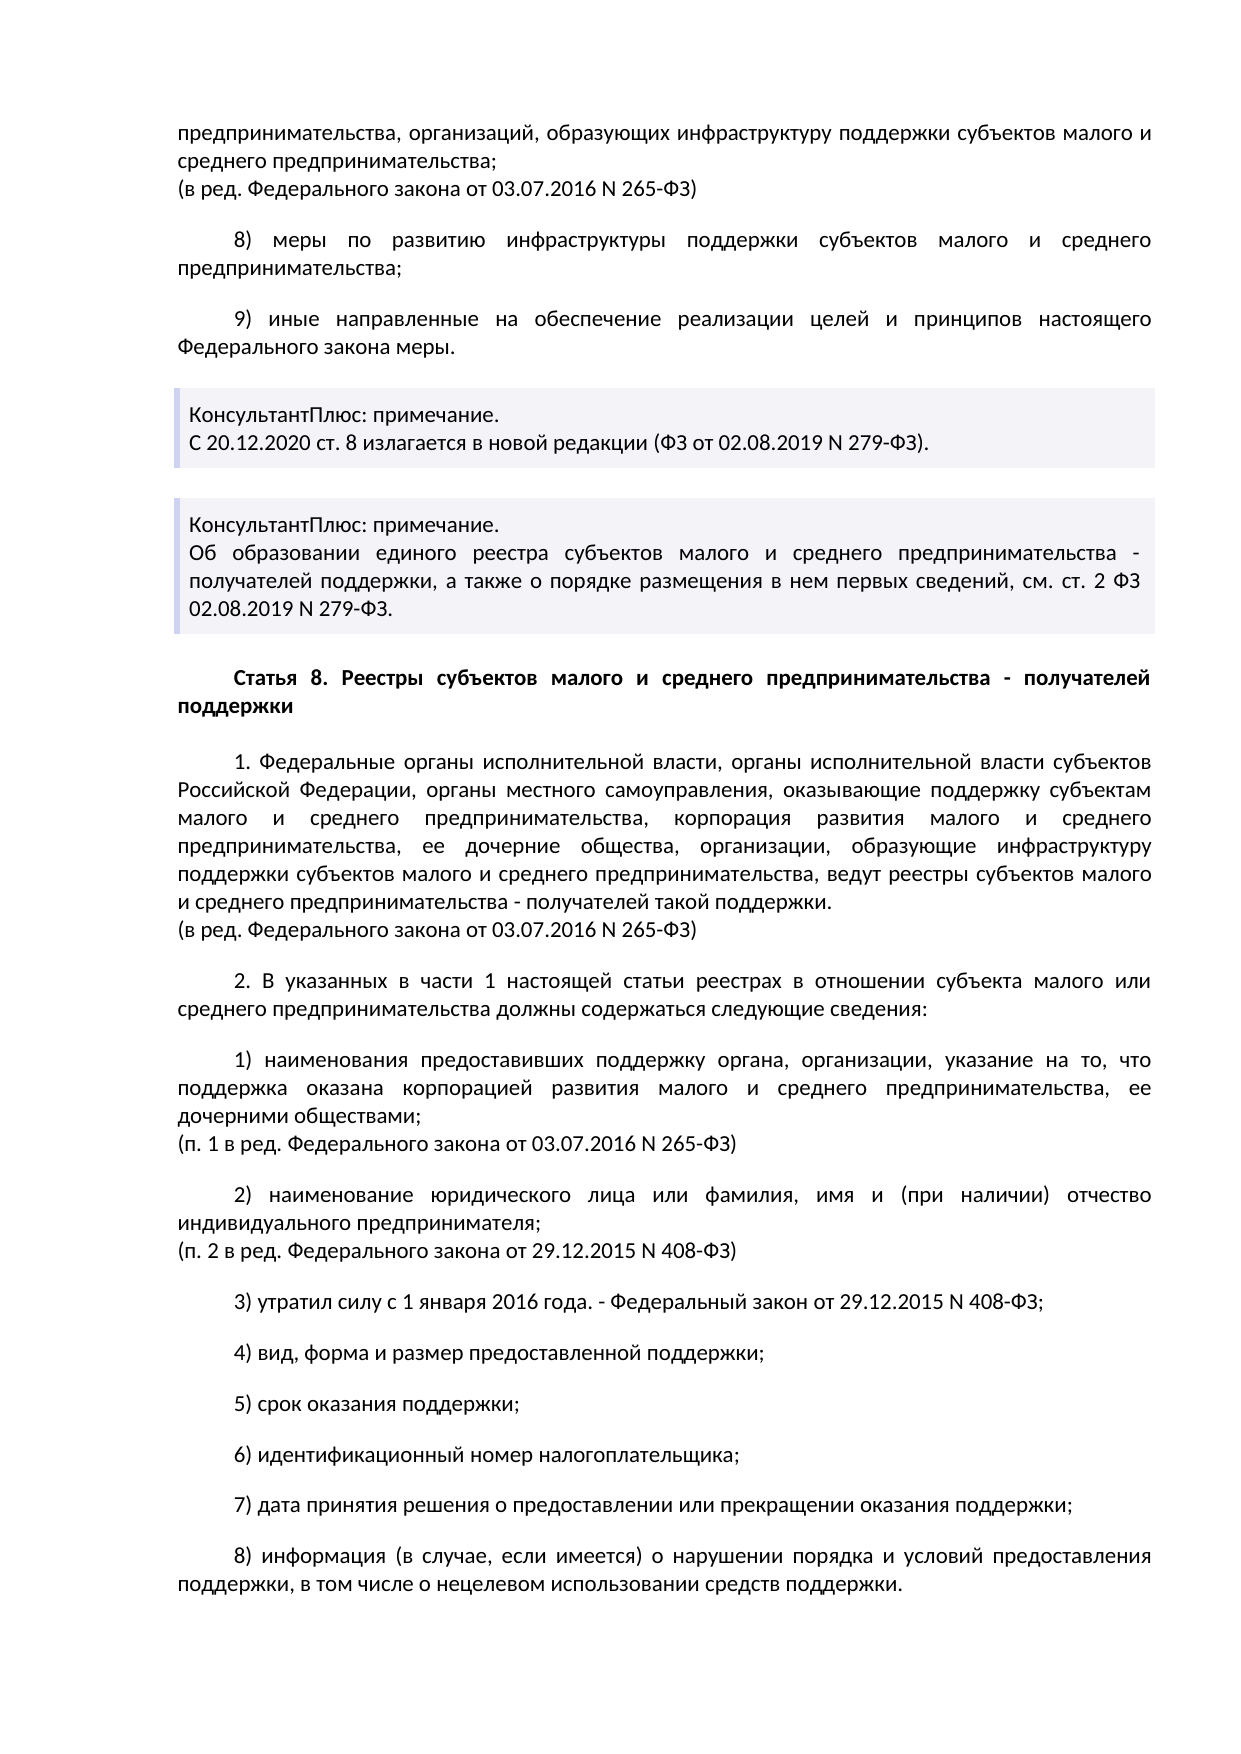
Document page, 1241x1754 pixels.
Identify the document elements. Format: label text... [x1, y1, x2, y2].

text 2) наименование юридического лица или фамилия, имя и (при наличии) отчество индивидуального предпринимателя; [177, 1180, 1152, 1236]
text 5) срок оказания поддержки; [177, 1389, 1152, 1417]
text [177, 118, 1152, 174]
title Статья 8. Реестры субъектов малого и среднего предпринимательства - получателей поддержки [177, 663, 1152, 719]
text (п. 1 в ред. Федерального закона от 03.07.2016 N 265-ФЗ) [177, 1129, 1152, 1157]
table_header КонсультантПлюс: примечание. С 20.12.2020 ст. 8 излагается в новой редакции (ФЗ от 02.08.2019 N 279-ФЗ). [180, 388, 1149, 468]
text 2. В указанных в части 1 настоящей статьи реестрах в отношении субъекта малого или среднего предпринимательства должны содержаться следующие сведения: [177, 966, 1152, 1022]
text (в ред. Федерального закона от 03.07.2016 N 265-ФЗ) [177, 915, 1152, 943]
text 3) утратил силу с 1 января 2016 года. - Федеральный закон от 29.12.2015 N 408-ФЗ; [177, 1287, 1152, 1315]
text 6) идентификационный номер налогоплательщика; [177, 1440, 1152, 1468]
text 8) информация (в случае, если имеется) о нарушении порядка и условий предоставления поддержки, в том числе о нецелевом использовании средств поддержки. [177, 1542, 1152, 1598]
table_header КонсультантПлюс: примечание. Об образовании единого реестра субъектов малого и среднего предпринимательства - получателей поддержки, а также о порядке размещения в нем первых сведений, см. ст. 2 ФЗ 02.08.2019 N 279-ФЗ. [180, 498, 1149, 634]
text (в ред. Федерального закона от 03.07.2016 N 265-ФЗ) [177, 174, 1152, 202]
text 1. Федеральные органы исполнительной власти, органы исполнительной власти субъектов Российской Федерации, органы местного самоуправления, оказывающие поддержку субъектам малого и среднего предпринимательства, корпорация развития малого и среднего предпринимательства, ее дочерние общества, организации, образующие инфраструктуру поддержки субъектов малого и среднего предпринимательства, ведут реестры субъектов малого и среднего предпринимательства - получателей такой поддержки. [177, 747, 1152, 915]
text 8) меры по развитию инфраструктуры поддержки субъектов малого и среднего предпринимательства; [177, 225, 1152, 281]
text 7) дата принятия решения о предоставлении или прекращении оказания поддержки; [177, 1491, 1152, 1519]
text 4) вид, форма и размер предоставленной поддержки; [177, 1338, 1152, 1366]
text (п. 2 в ред. Федерального закона от 29.12.2015 N 408-ФЗ) [177, 1236, 1152, 1264]
text 1) наименования предоставивших поддержку органа, организации, указание на то, что поддержка оказана корпорацией развития малого и среднего предпринимательства, ее дочерними обществами; [177, 1045, 1152, 1129]
text 9) иные направленные на обеспечение реализации целей и принципов настоящего Федерального закона меры. [177, 304, 1152, 360]
